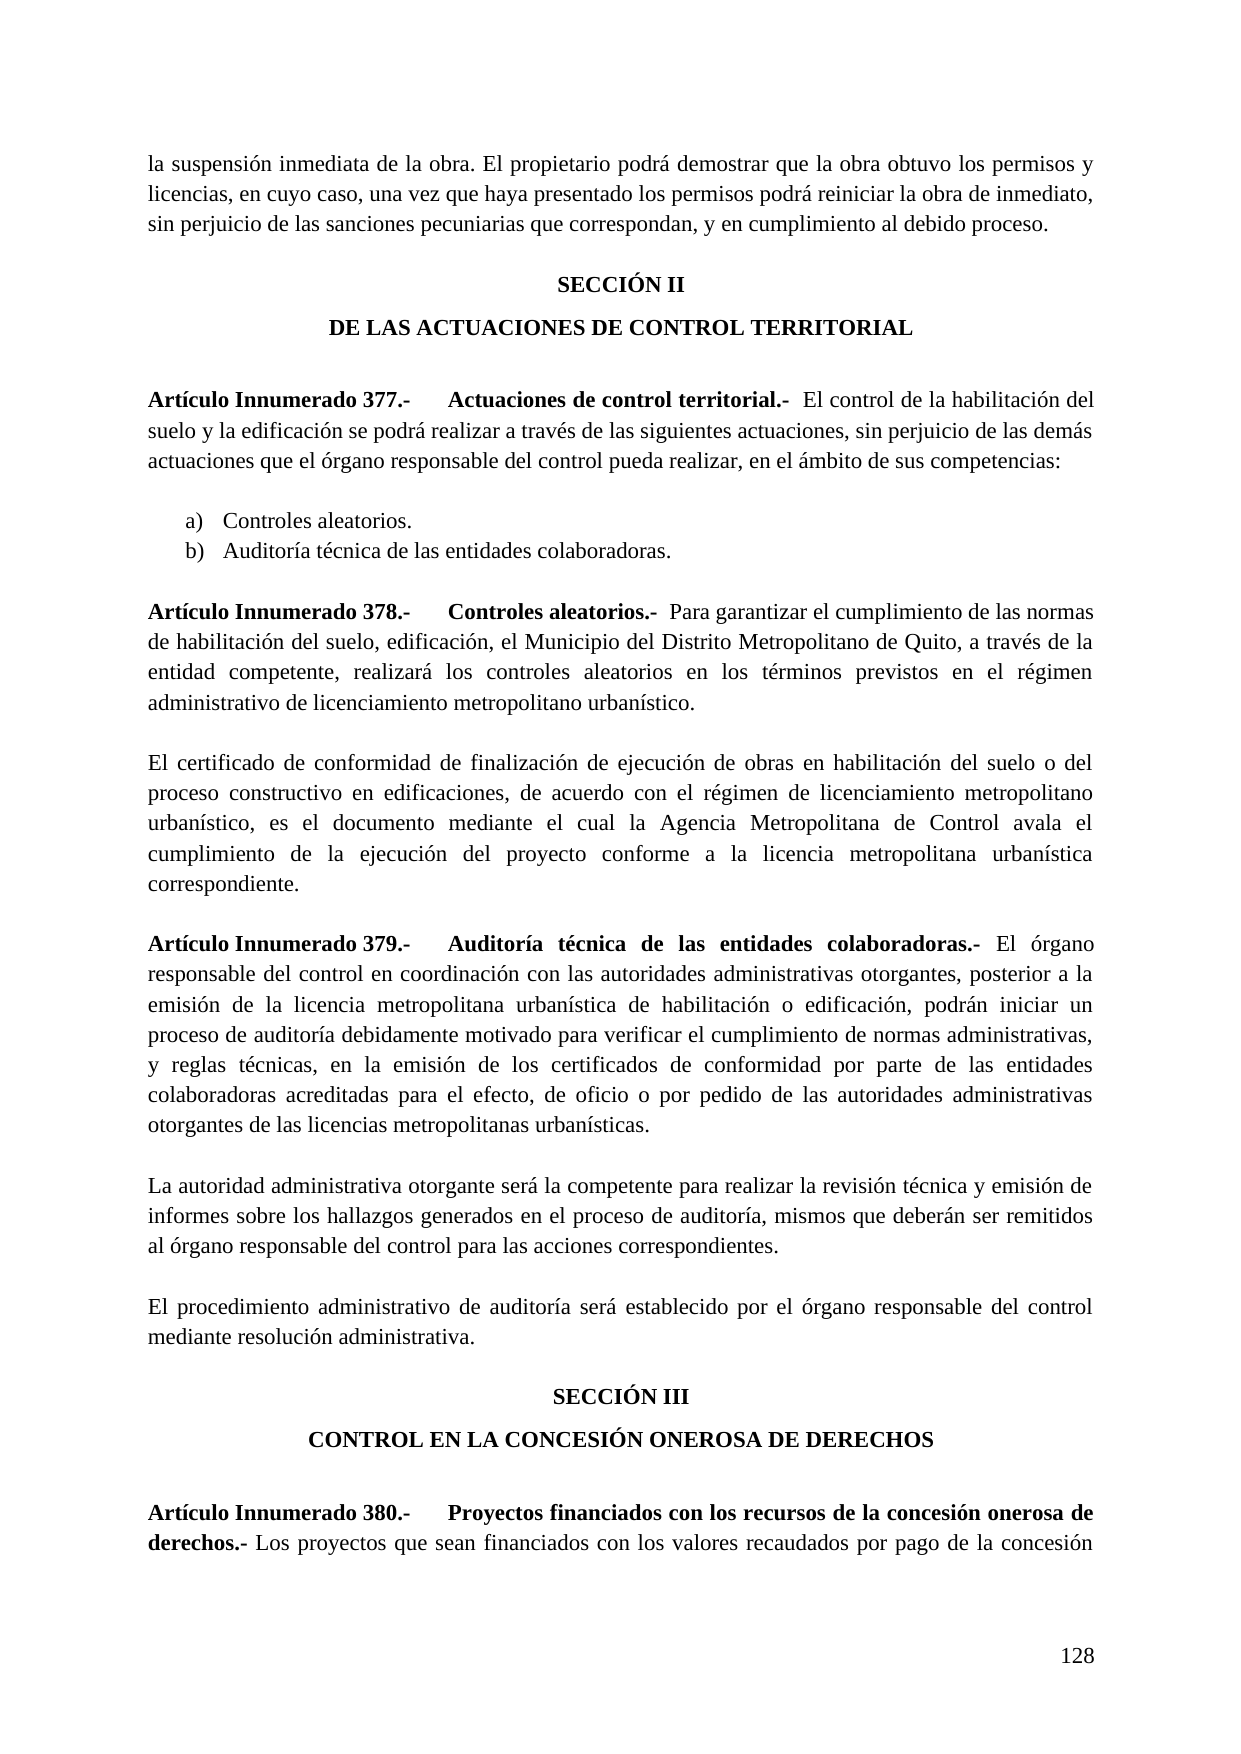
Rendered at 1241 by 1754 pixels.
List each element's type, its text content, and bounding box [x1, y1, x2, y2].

text CONTROL EN LA CONCESIÓN ONEROSA DE DERECHOS [148, 1426, 1094, 1452]
text El certificado de conformidad de finalización de ejecución de obras en habilitación del suelo o del proceso constructivo en edificaciones, de acuerdo con el régimen de licenciamiento metropolitano urbanístico, es el documento mediante el cual la Agencia Metropolitana de Control avala el cumplimiento de la ejecución del proyecto conforme a la licencia metropolitana urbanística correspondiente. [148, 749, 1094, 896]
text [148, 150, 1094, 237]
text El procedimiento administrativo de auditoría será establecido por el órgano responsable del control mediante resolución administrativa. [148, 1293, 1094, 1349]
list Actuaciones de control territorial.- El control de la habilitación del suelo y la edificación se podrá realizar a través de las siguientes actuaciones, sin perjuicio de las demás actuaciones que el órgano responsable del control pueda realizar, en el ámbito de sus competencias: [148, 386, 1094, 473]
list Controles aleatorios. [185, 507, 1094, 534]
list Auditoría técnica de las entidades colaboradoras. [185, 537, 1094, 564]
text SECCIÓN III [148, 1383, 1094, 1410]
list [148, 1499, 1094, 1556]
text SECCIÓN II [148, 271, 1094, 297]
text DE LAS ACTUACIONES DE CONTROL TERRITORIAL [148, 313, 1094, 340]
list Controles aleatorios.- Para garantizar el cumplimiento de las normas de habilitación del suelo, edificación, el Municipio del Distrito Metropolitano de Quito, a través de la entidad competente, realizará los controles aleatorios en los términos previstos en el régimen administrativo de licenciamiento metropolitano urbanístico. [148, 598, 1094, 715]
text La autoridad administrativa otorgante será la competente para realizar la revisión técnica y emisión de informes sobre los hallazgos generados en el proceso de auditoría, mismos que deberán ser remitidos al órgano responsable del control para las acciones correspondientes. [148, 1172, 1094, 1259]
list Auditoría técnica de las entidades colaboradoras.- El órgano responsable del control en coordinación con las autoridades administrativas otorgantes, posterior a la emisión de la licencia metropolitana urbanística de habilitación o edificación, podrán iniciar un proceso de auditoría debidamente motivado para verificar el cumplimiento de normas administrativas, y reglas técnicas, en la emisión de los certificados de conformidad por parte de las entidades colaboradoras acreditadas para el efecto, de oficio o por pedido de las autoridades administrativas otorgantes de las licencias metropolitanas urbanísticas. [148, 930, 1094, 1138]
